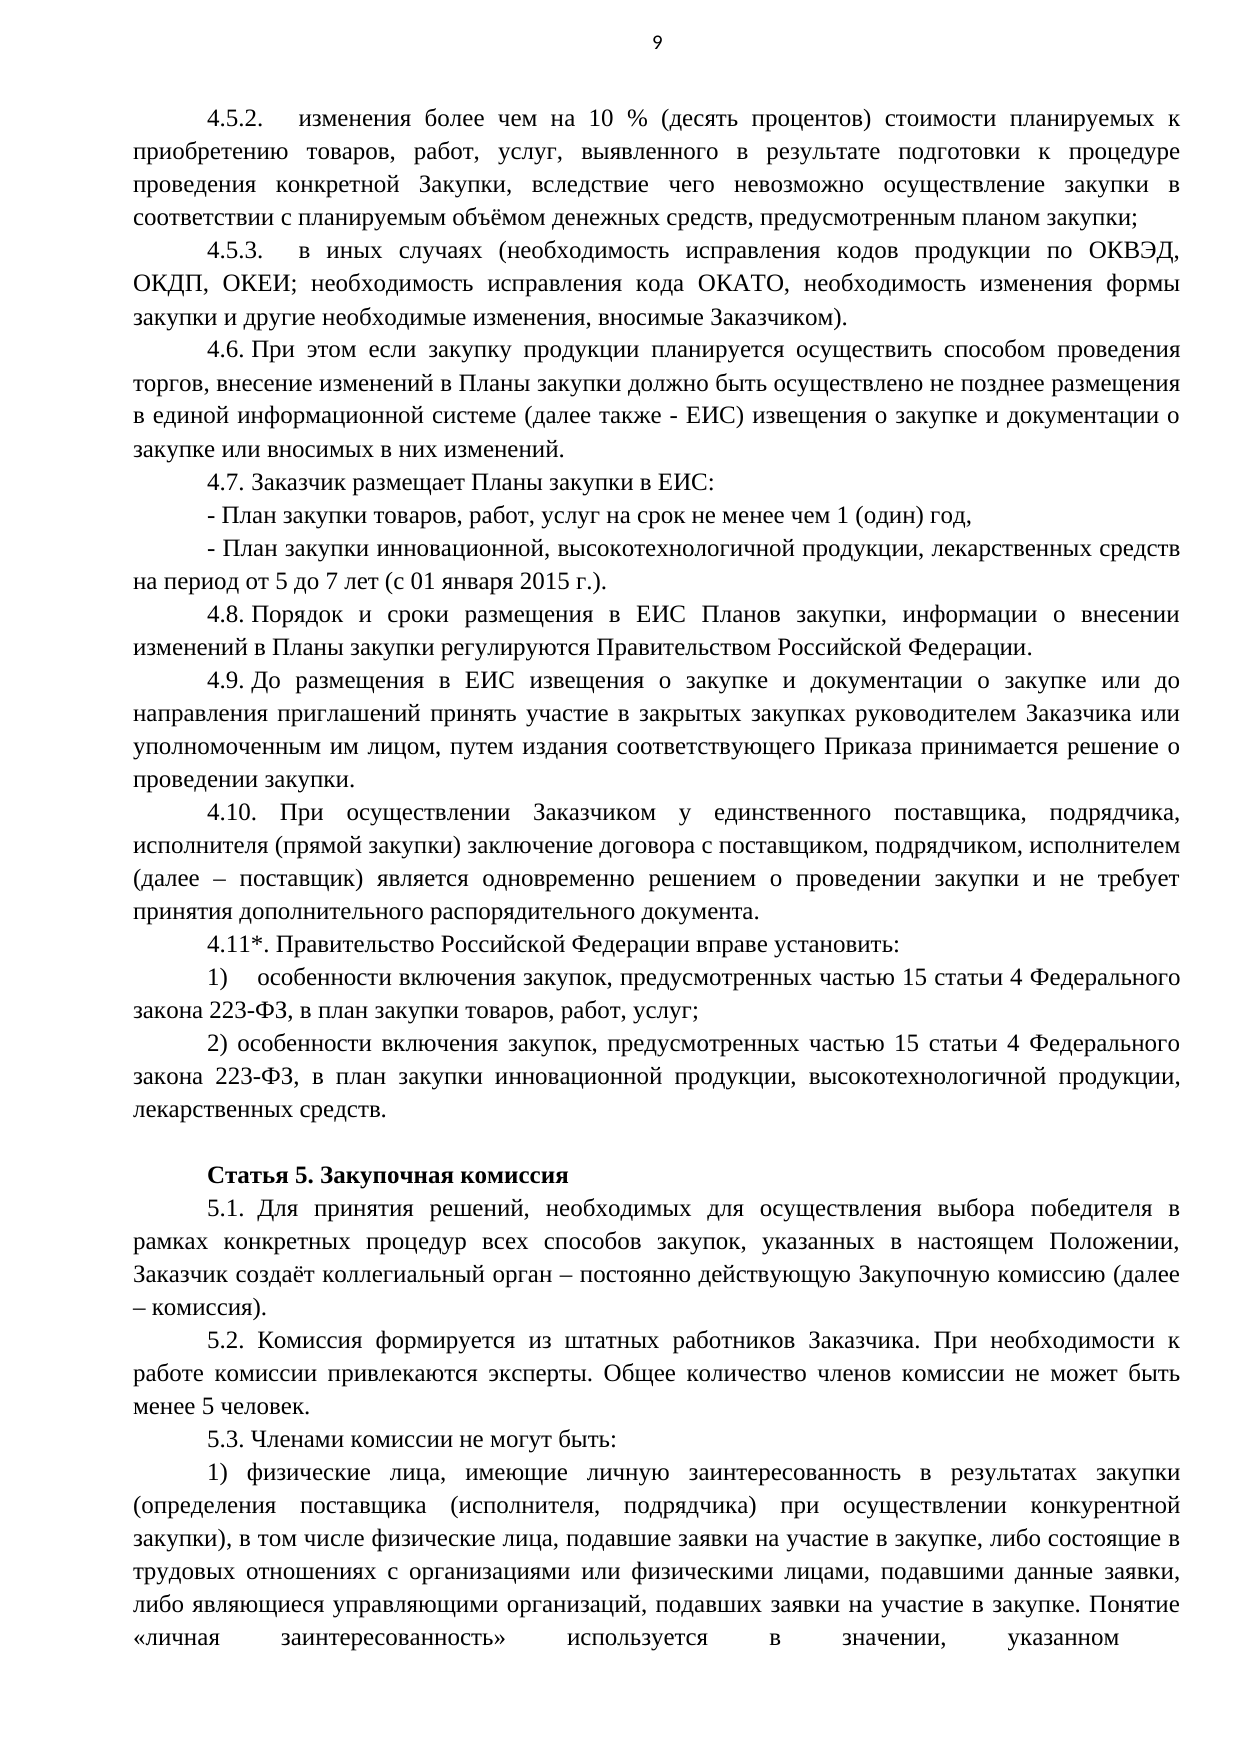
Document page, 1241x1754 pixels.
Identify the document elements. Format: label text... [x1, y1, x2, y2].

list Комиссия формируется из штатных работников Заказчика. При необходимости к работе комиссии привлекаются эксперты. Общее количество членов комиссии не может быть менее 5 человек. [133, 1325, 1181, 1420]
list в иных случаях (необходимость исправления кодов продукции по ОКВЭД, ОКДП, ОКЕИ; необходимость исправления кода ОКАТО, необходимость изменения формы закупки и другие необходимые изменения, вносимые Заказчиком). [133, 236, 1181, 330]
list При этом если закупку продукции планируется осуществить способом проведения торгов, внесение изменений в Планы закупки должно быть осуществлено не позднее размещения в единой информационной системе (далее также - ЕИС) извещения о закупке и документации о закупке или вносимых в них изменений. [133, 334, 1181, 462]
text 4.11*. Правительство Российской Федерации вправе установить: [133, 929, 1181, 958]
list особенности включения закупок, предусмотренных частью 15 статьи 4 Федерального закона 223-ФЗ, в план закупки товаров, работ, услуг; [133, 962, 1181, 1024]
list Порядок и сроки размещения в ЕИС Планов закупки, информации о внесении изменений в Планы закупки регулируются Правительством Российской Федерации. [133, 599, 1181, 661]
list Статья 5. Закупочная комиссия [133, 1160, 1181, 1189]
list При осуществлении Заказчиком у единственного поставщика, подрядчика, исполнителя (прямой закупки) заключение договора с поставщиком, подрядчиком, исполнителем (далее – поставщик) является одновременно решением о проведении закупки и не требует принятия дополнительного распорядительного документа. [133, 797, 1181, 925]
list Для принятия решений, необходимых для осуществления выбора победителя в рамках конкретных процедур всех способов закупок, указанных в настоящем Положении, Заказчик создаёт коллегиальный орган – постоянно действующую Закупочную комиссию (далее – комиссия). [133, 1193, 1181, 1321]
list изменения более чем на 10 % (десять процентов) стоимости планируемых к приобретению товаров, работ, услуг, выявленного в результате подготовки к процедуре проведения конкретной Закупки, вследствие чего невозможно осуществление закупки в соответствии с планируемым объёмом денежных средств, предусмотренным планом закупки; [133, 103, 1181, 231]
list - План закупки товаров, работ, услуг на срок не менее чем 1 (один) год, [133, 500, 1181, 528]
text 2) особенности включения закупок, предусмотренных частью 15 статьи 4 Федерального закона 223-ФЗ, в план закупки инновационной продукции, высокотехнологичной продукции, лекарственных средств. [133, 1028, 1181, 1123]
list Заказчик размещает Планы закупки в ЕИС: [133, 467, 1181, 495]
text 5.3. Членами комиссии не могут быть: [133, 1424, 1181, 1453]
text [133, 1457, 1181, 1651]
list До размещения в ЕИС извещения о закупке и документации о закупке или до направления приглашений принять участие в закрытых закупках руководителем Заказчика или уполномоченным им лицом, путем издания соответствующего Приказа принимается решение о проведении закупки. [133, 665, 1181, 793]
text - План закупки инновационной, высокотехнологичной продукции, лекарственных средств на период от 5 до 7 лет (с 01 января 2015 г.). [133, 533, 1181, 594]
